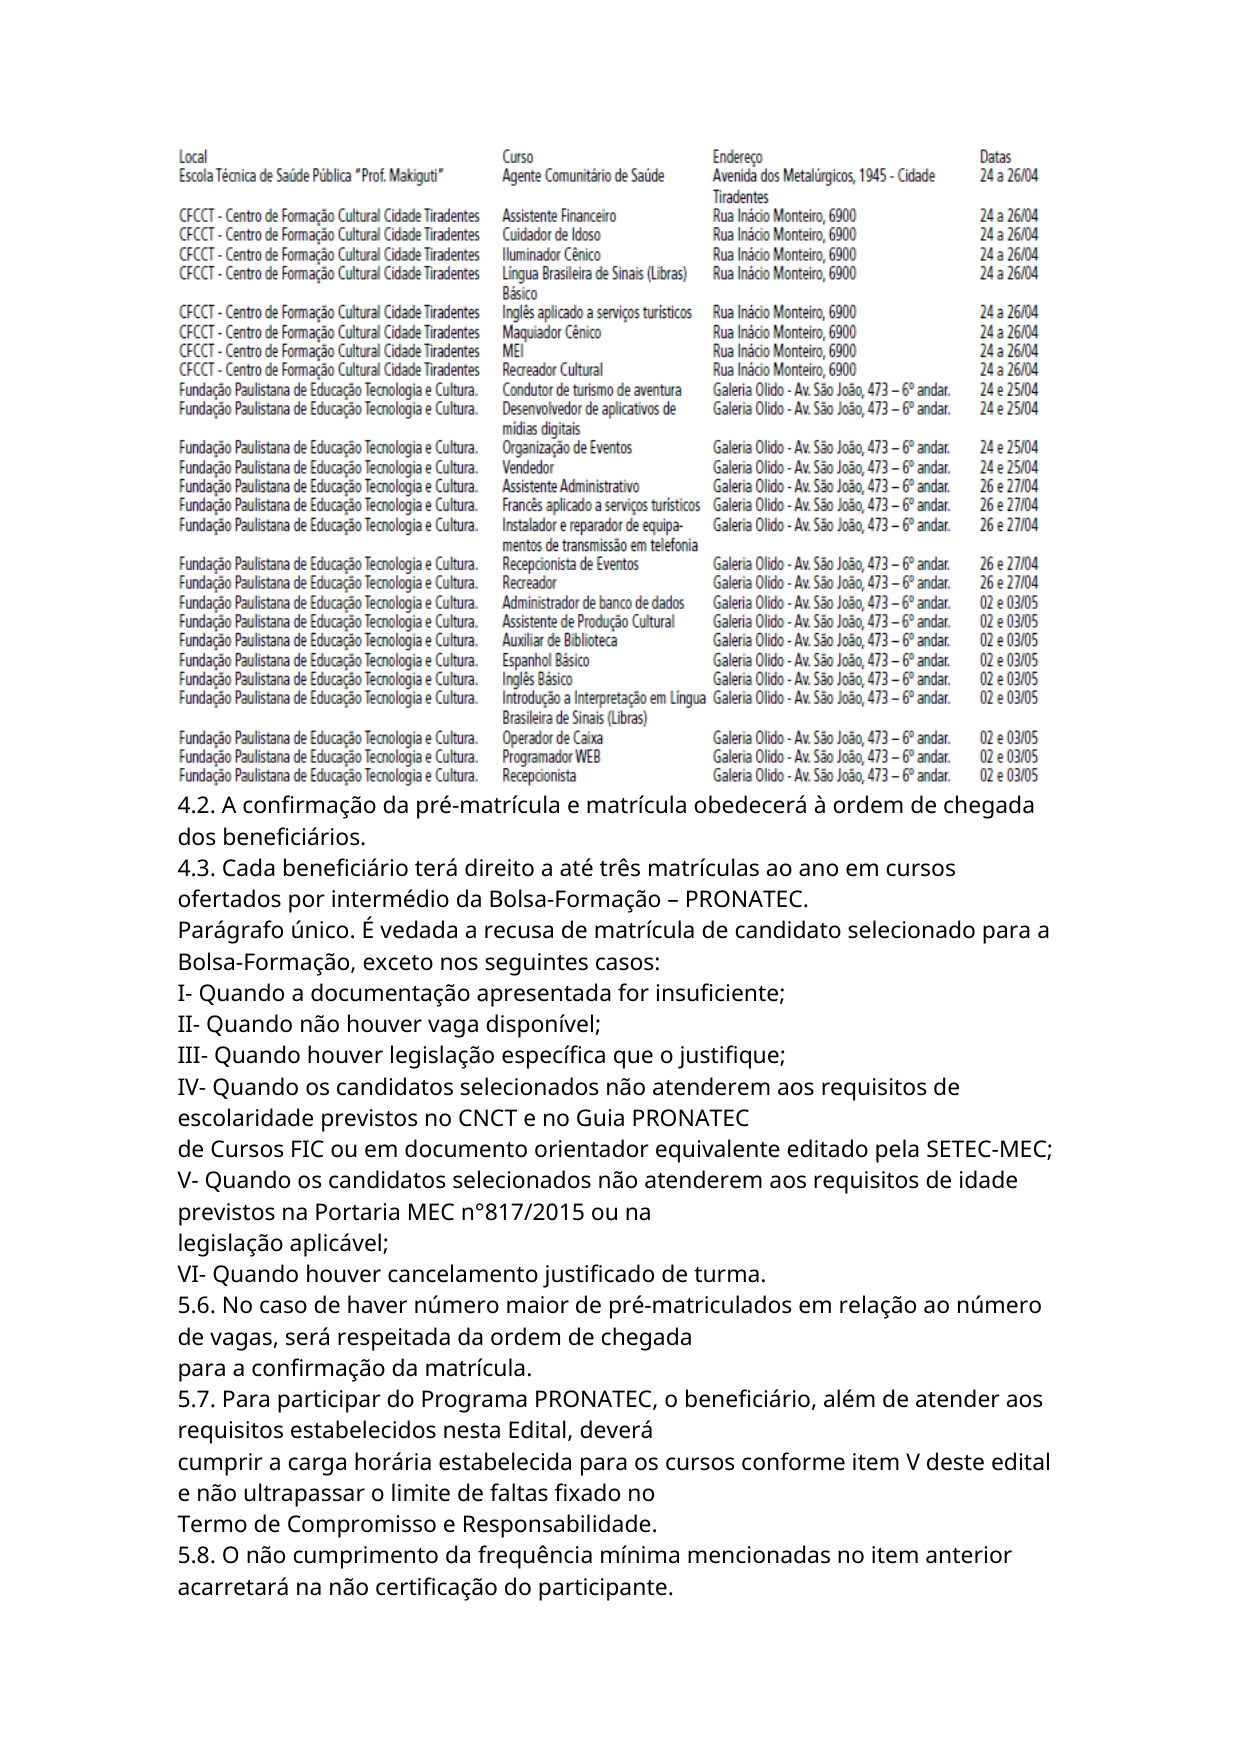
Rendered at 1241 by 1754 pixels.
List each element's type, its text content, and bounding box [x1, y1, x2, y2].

text 5.6. No caso de haver número maior de pré-matriculados em relação ao número de vagas, será respeitada da ordem de chegada [177, 1289, 1063, 1352]
text II- Quando não houver vaga disponível; [177, 1008, 1063, 1039]
text Termo de Compromisso e Responsabilidade. [177, 1508, 1063, 1539]
text VI- Quando houver cancelamento justificado de turma. [177, 1258, 1063, 1289]
text legislação aplicável; [177, 1227, 1063, 1258]
text III- Quando houver legislação específica que o justifique; [177, 1039, 1063, 1071]
text cumprir a carga horária estabelecida para os cursos conforme item V deste edital e não ultrapassar o limite de faltas fixado no [177, 1446, 1063, 1508]
text 4.2. A confirmação da pré-matrícula e matrícula obedecerá à ordem de chegada dos beneficiários. [177, 789, 1063, 852]
text V- Quando os candidatos selecionados não atenderem aos requisitos de idade previstos na Portaria MEC n°817/2015 ou na [177, 1164, 1063, 1227]
text 5.7. Para participar do Programa PRONATEC, o beneficiário, além de atender aos requisitos estabelecidos nesta Edital, deverá [177, 1383, 1063, 1446]
text IV- Quando os candidatos selecionados não atenderem aos requisitos de escolaridade previstos no CNCT e no Guia PRONATEC [177, 1071, 1063, 1133]
text 4.3. Cada beneficiário terá direito a até três matrículas ao ano em cursos ofertados por intermédio da Bolsa-Formação – PRONATEC. [177, 852, 1063, 914]
text Parágrafo único. É vedada a recusa de matrícula de candidato selecionado para a Bolsa-Formação, exceto nos seguintes casos: [177, 914, 1063, 977]
text I- Quando a documentação apresentada for insuficiente; [177, 977, 1063, 1008]
text para a confirmação da matrícula. [177, 1352, 1063, 1383]
text de Cursos FIC ou em documento orientador equivalente editado pela SETEC-MEC; [177, 1133, 1063, 1164]
text 5.8. O não cumprimento da frequência mínima mencionadas no item anterior acarretará na não certificação do participante. [177, 1539, 1063, 1602]
